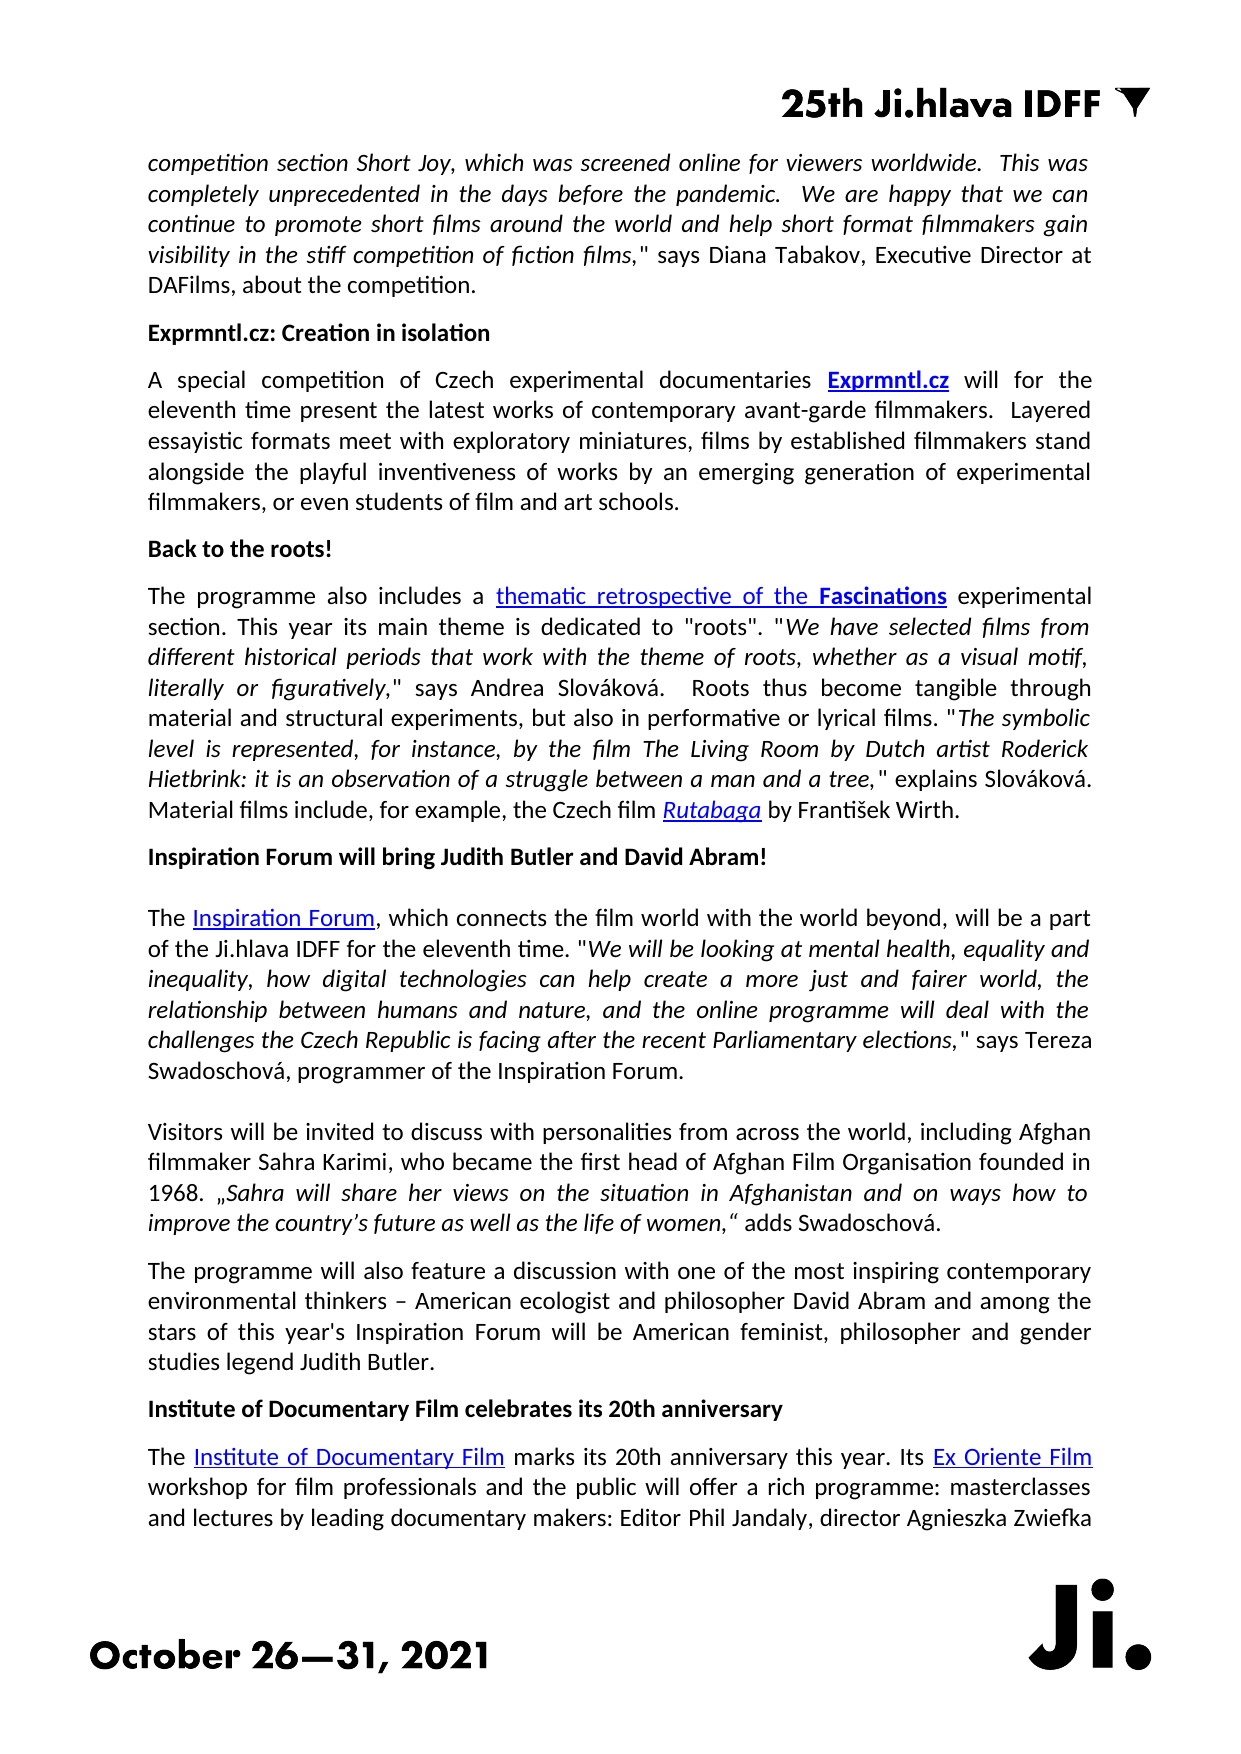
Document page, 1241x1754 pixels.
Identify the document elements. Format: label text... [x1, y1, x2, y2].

text A special competition of Czech experimental documentaries Exprmntl.cz will for the eleventh time present the latest works of contemporary avant-garde filmmakers. Layered essayistic formats meet with exploratory miniatures, films by established filmmakers stand alongside the playful inventiveness of works by an emerging generation of experimental filmmakers, or even students of film and art schools. [148, 364, 1092, 517]
picture [0, 0, 1238, 146]
text Visitors will be invited to discuss with personalities from across the world, including Afghan filmmaker Sahra Karimi, who became the first head of Afghan Film Organisation founded in 1968. „Sahra will share her views on the situation in Afghanistan and on ways how to improve the country’s future as well as the life of women,“ adds Swadoschová. [148, 1116, 1093, 1238]
picture [0, 1547, 1239, 1754]
text Exprmntl.cz: Creation in isolation [148, 317, 1092, 347]
text The Inspiration Forum, which connects the film world with the world beyond, will be a part of the Ji.hlava IDFF for the eleventh time. "We will be looking at mental health, equality and inequality, how digital technologies can help create a more just and fairer world, the relationship between humans and nature, and the online programme will deal with the challenges the Czech Republic is facing after the recent Parliamentary elections," says Tereza Swadoschová, programmer of the Inspiration Forum. [148, 872, 1093, 1086]
text The programme will also feature a discussion with one of the most inspiring contemporary environmental thinkers – American ecologist and philosopher David Abram and among the stars of this year's Inspiration Forum will be American feminist, philosopher and gender studies legend Judith Butler. [148, 1255, 1093, 1377]
text The programme also includes a thematic retrospective of the Fascinations experimental section. This year its main theme is dedicated to "roots". "We have selected films from different historical periods that work with the theme of roots, whether as a visual motif, literally or figuratively," says Andrea Slováková. Roots thus become tangible through material and structural experiments, but also in performative or lyrical films. "The symbolic level is represented, for instance, by the film The Living Room by Dutch artist Roderick Hietbrink: it is an observation of a struggle between a man and a tree," explains Slováková. Material films include, for example, the Czech film Rutabaga by František Wirth. [148, 581, 1092, 825]
text Institute of Documentary Film celebrates its 20th anniversary [148, 1393, 1092, 1424]
text Back to the roots! [148, 533, 1092, 564]
text Inspiration Forum will bring Judith Butler and David Abram! [148, 841, 1093, 872]
